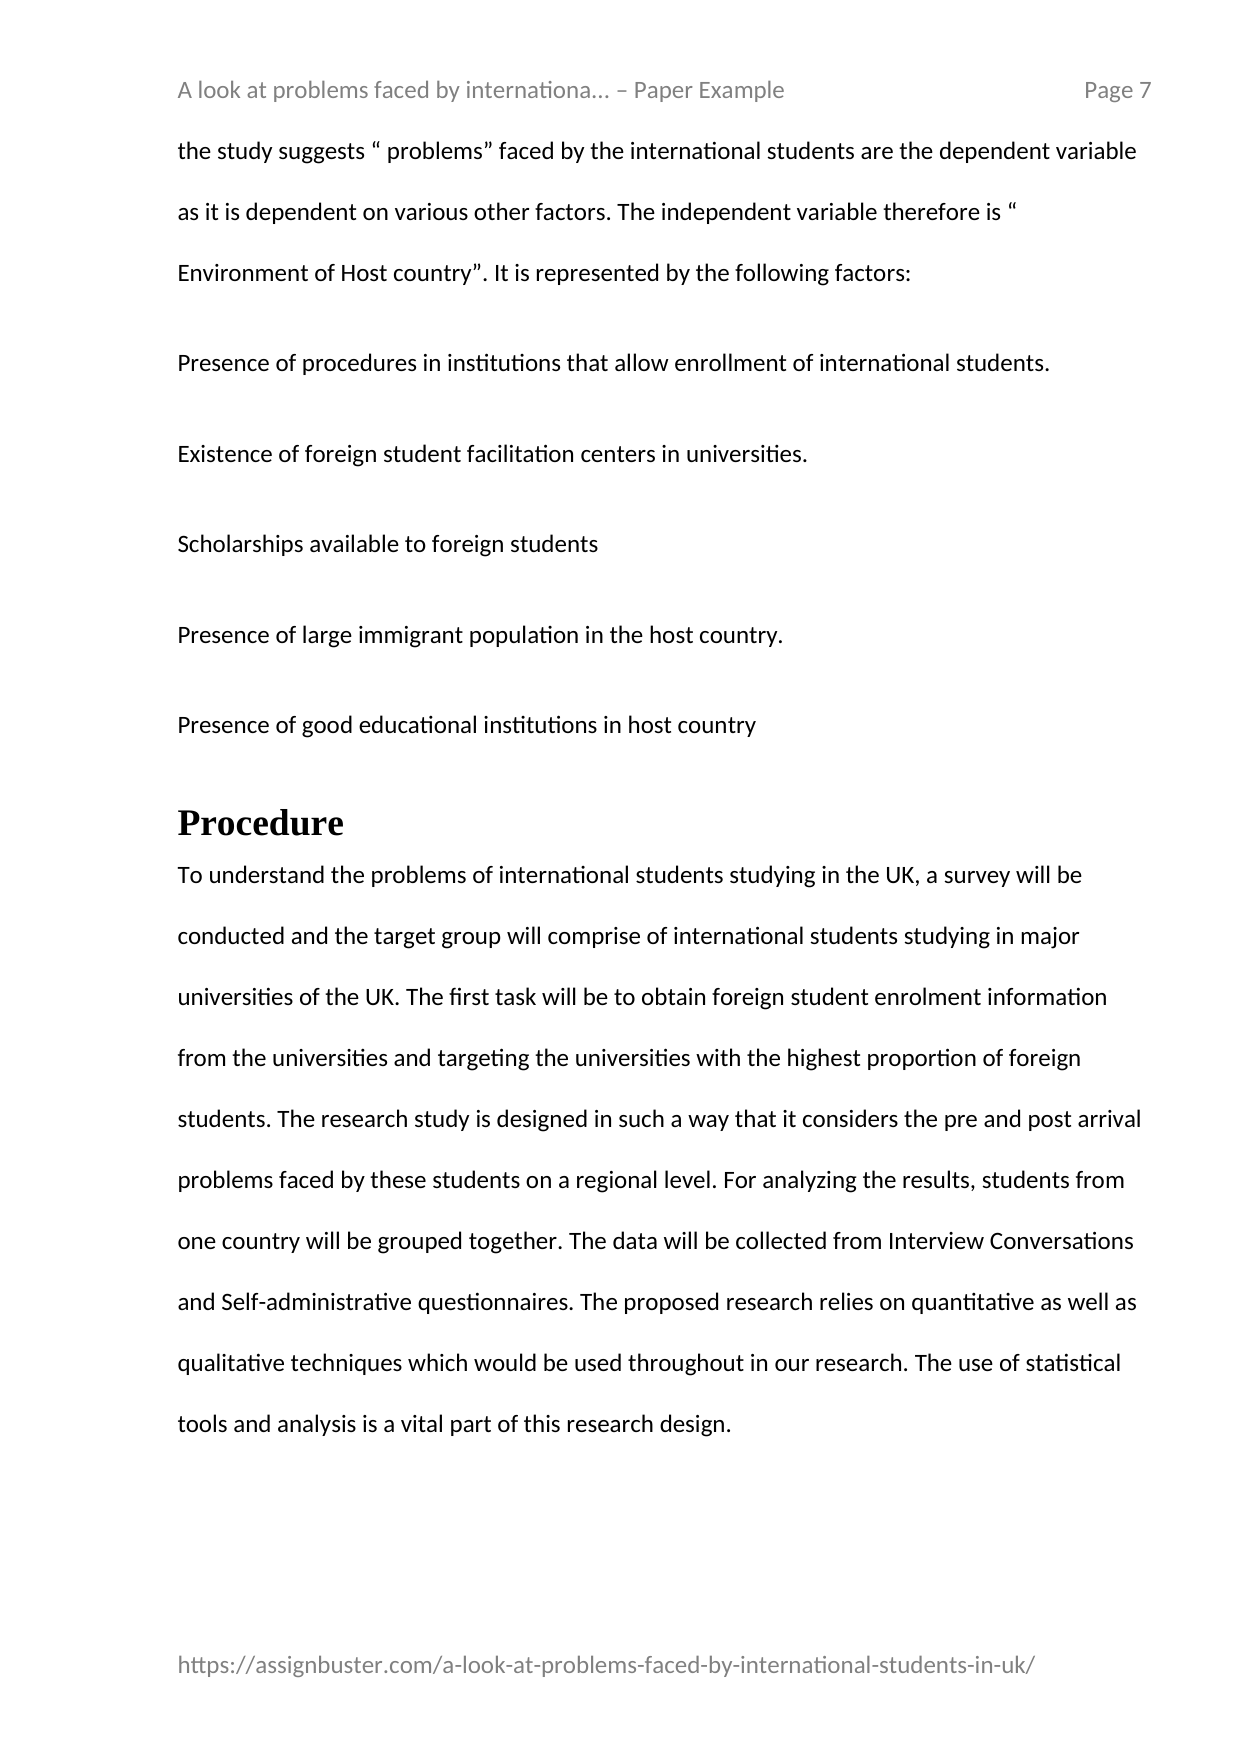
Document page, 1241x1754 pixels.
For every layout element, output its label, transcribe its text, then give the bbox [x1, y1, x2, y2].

text Existence of foreign student facilitation centers in universities. [177, 438, 1152, 468]
text Presence of procedures in institutions that allow enrollment of international students. [177, 347, 1152, 378]
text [177, 135, 1152, 287]
text To understand the problems of international students studying in the UK, a survey will be conducted and the target group will comprise of international students studying in major universities of the UK. The first task will be to obtain foreign student enrolment information from the universities and targeting the universities with the highest proportion of foreign students. The research study is designed in such a way that it considers the pre and post arrival problems faced by these students on a regional level. For analyzing the results, students from one country will be grouped together. The data will be collected from Interview Conversations and Self-administrative questionnaires. The proposed research relies on quantitative as well as qualitative techniques which would be used throughout in our research. The use of statistical tools and analysis is a vital part of this research design. [177, 859, 1152, 1439]
text Presence of good educational institutions in host country [177, 709, 1152, 740]
text Scholarships available to foreign students [177, 528, 1152, 559]
text Presence of large immigrant population in the host country. [177, 619, 1152, 649]
subtitle Procedure [177, 800, 1152, 843]
